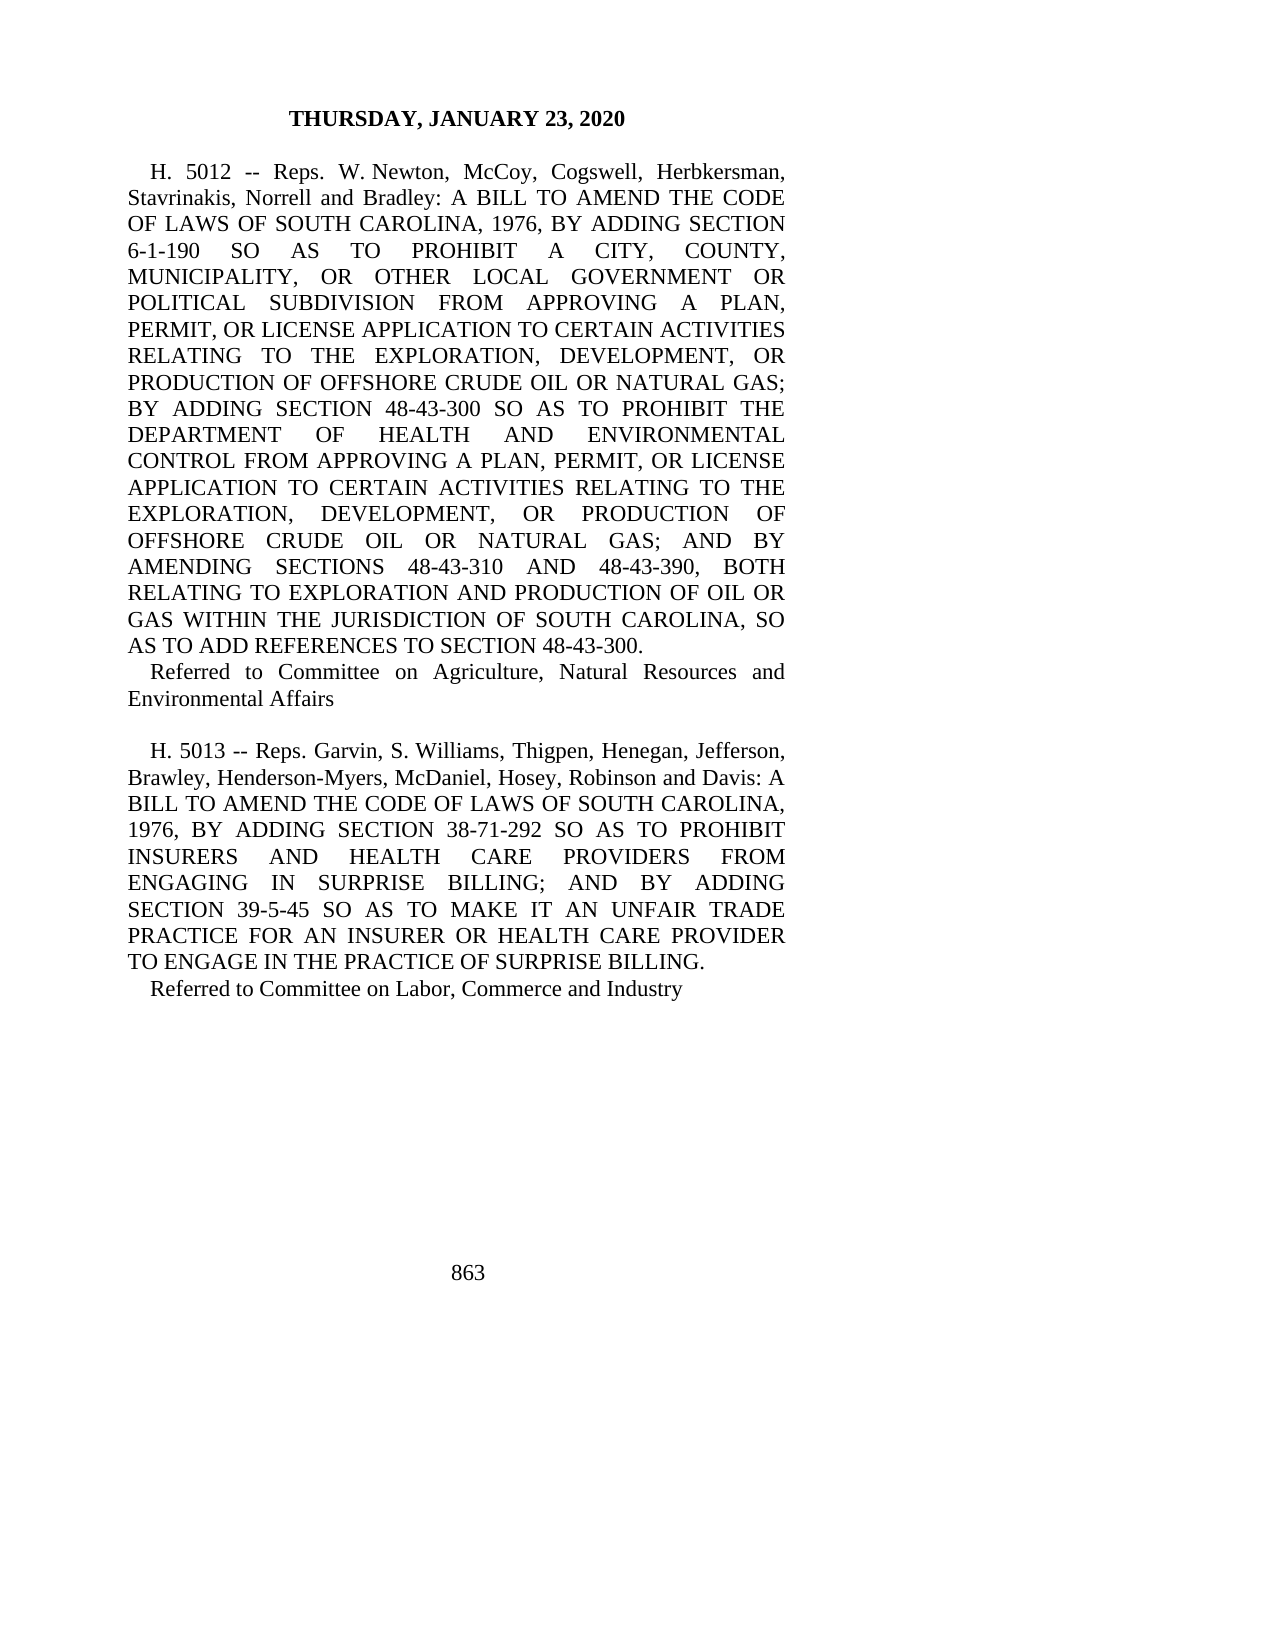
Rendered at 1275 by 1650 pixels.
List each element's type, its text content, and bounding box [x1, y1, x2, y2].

text H. 5013 -- Reps. Garvin, S. Williams, Thigpen, Henegan, Jefferson, Brawley, Henderson-Myers, McDaniel, Hosey, Robinson and Davis: A BILL TO AMEND THE CODE OF LAWS OF SOUTH CAROLINA, 1976, BY ADDING SECTION 38-71-292 SO AS TO PROHIBIT INSURERS AND HEALTH CARE PROVIDERS FROM ENGAGING IN SURPRISE BILLING; AND BY ADDING SECTION 39-5-45 SO AS TO MAKE IT AN UNFAIR TRADE PRACTICE FOR AN INSURER OR HEALTH CARE PROVIDER TO ENGAGE IN THE PRACTICE OF SURPRISE BILLING. [127, 737, 786, 975]
text Referred to Committee on Agriculture, Natural Resources and Environmental Affairs [127, 658, 786, 711]
text Referred to Committee on Labor, Commerce and Industry [127, 975, 786, 1001]
text H. 5012 -- Reps. W. Newton, McCoy, Cogswell, Herbkersman, Stavrinakis, Norrell and Bradley: A BILL TO AMEND THE CODE OF LAWS OF SOUTH CAROLINA, 1976, BY ADDING SECTION 6-1-190 SO AS TO PROHIBIT A CITY, COUNTY, MUNICIPALITY, OR OTHER LOCAL GOVERNMENT OR POLITICAL SUBDIVISION FROM APPROVING A PLAN, PERMIT, OR LICENSE APPLICATION TO CERTAIN ACTIVITIES RELATING TO THE EXPLORATION, DEVELOPMENT, OR PRODUCTION OF OFFSHORE CRUDE OIL OR NATURAL GAS; BY ADDING SECTION 48-43-300 SO AS TO PROHIBIT THE DEPARTMENT OF HEALTH AND ENVIRONMENTAL CONTROL FROM APPROVING A PLAN, PERMIT, OR LICENSE APPLICATION TO CERTAIN ACTIVITIES RELATING TO THE EXPLORATION, DEVELOPMENT, OR PRODUCTION OF OFFSHORE CRUDE OIL OR NATURAL GAS; AND BY AMENDING SECTIONS 48-43-310 AND 48-43-390, BOTH RELATING TO EXPLORATION AND PRODUCTION OF OIL OR GAS WITHIN THE JURISDICTION OF SOUTH CAROLINA, SO AS TO ADD REFERENCES TO SECTION 48-43-300. [127, 158, 786, 658]
